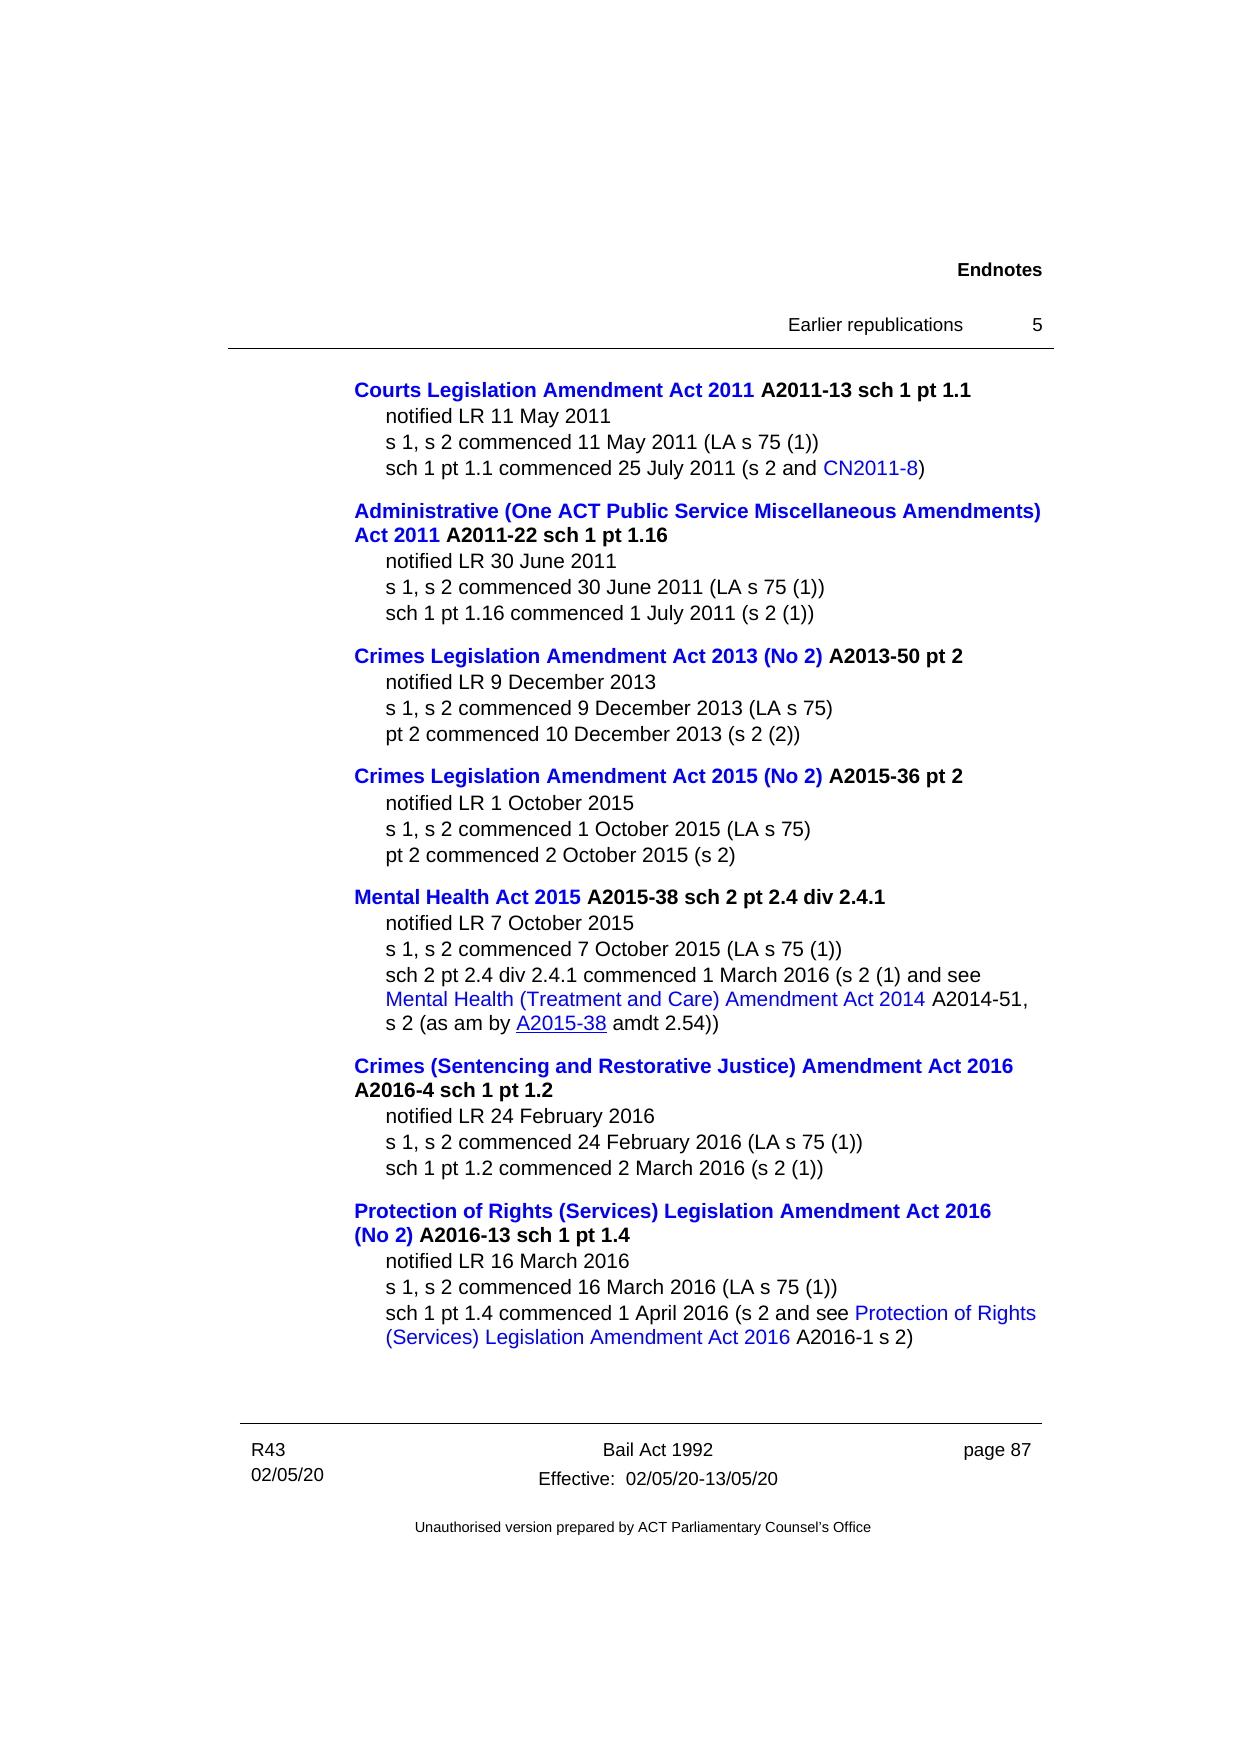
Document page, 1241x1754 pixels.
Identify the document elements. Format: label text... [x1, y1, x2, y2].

text s 1, s 2 commenced 1 October 2015 (LA s 75) [385, 816, 1042, 840]
text s 1, s 2 commenced 24 February 2016 (LA s 75 (1)) [385, 1130, 1042, 1154]
text s 1, s 2 commenced 9 December 2013 (LA s 75) [385, 696, 1042, 719]
text sch 2 pt 2.4 div 2.4.1 commenced 1 March 2016 (s 2 (1) and see Mental Health (Treatment and Care) Amendment Act 2014 A2014-51, s 2 (as am by A2015-38 amdt 2.54)) [385, 963, 1042, 1035]
text Crimes Legislation Amendment Act 2015 (No 2) A2015-36 pt 2 [354, 764, 1042, 788]
text pt 2 commenced 2 October 2015 (s 2) [385, 842, 1042, 866]
text notified LR 30 June 2011 [385, 549, 1042, 573]
text notified LR 9 December 2013 [385, 669, 1042, 693]
text Courts Legislation Amendment Act 2011 A2011-13 sch 1 pt 1.1 [354, 378, 1042, 402]
text sch 1 pt 1.1 commenced 25 July 2011 (s 2 and CN2011-8) [385, 456, 1042, 480]
text sch 1 pt 1.2 commenced 2 March 2016 (s 2 (1)) [385, 1156, 1042, 1180]
text Protection of Rights (Services) Legislation Amendment Act 2016 (No 2) A2016-13 sch 1 pt 1.4 [354, 1199, 1042, 1247]
text sch 1 pt 1.16 commenced 1 July 2011 (s 2 (1)) [385, 601, 1042, 625]
text pt 2 commenced 10 December 2013 (s 2 (2)) [385, 722, 1042, 746]
text sch 1 pt 1.4 commenced 1 April 2016 (s 2 and see Protection of Rights (Services) Legislation Amendment Act 2016 A2016-1 s 2) [385, 1301, 1042, 1349]
text notified LR 16 March 2016 [385, 1249, 1042, 1273]
text Administrative (One ACT Public Service Miscellaneous Amendments) Act 2011 A2011-22 sch 1 pt 1.16 [354, 499, 1042, 547]
text Crimes Legislation Amendment Act 2013 (No 2) A2013-50 pt 2 [354, 643, 1042, 667]
text notified LR 11 May 2011 [385, 404, 1042, 428]
text s 1, s 2 commenced 16 March 2016 (LA s 75 (1)) [385, 1275, 1042, 1299]
text Crimes (Sentencing and Restorative Justice) Amendment Act 2016 A2016-4 sch 1 pt 1.2 [354, 1054, 1042, 1102]
text s 1, s 2 commenced 11 May 2011 (LA s 75 (1)) [385, 430, 1042, 454]
text Mental Health Act 2015 A2015-38 sch 2 pt 2.4 div 2.4.1 [354, 885, 1042, 909]
text notified LR 24 February 2016 [385, 1104, 1042, 1128]
text s 1, s 2 commenced 7 October 2015 (LA s 75 (1)) [385, 937, 1042, 961]
text notified LR 7 October 2015 [385, 911, 1042, 935]
text notified LR 1 October 2015 [385, 790, 1042, 814]
text s 1, s 2 commenced 30 June 2011 (LA s 75 (1)) [385, 575, 1042, 599]
